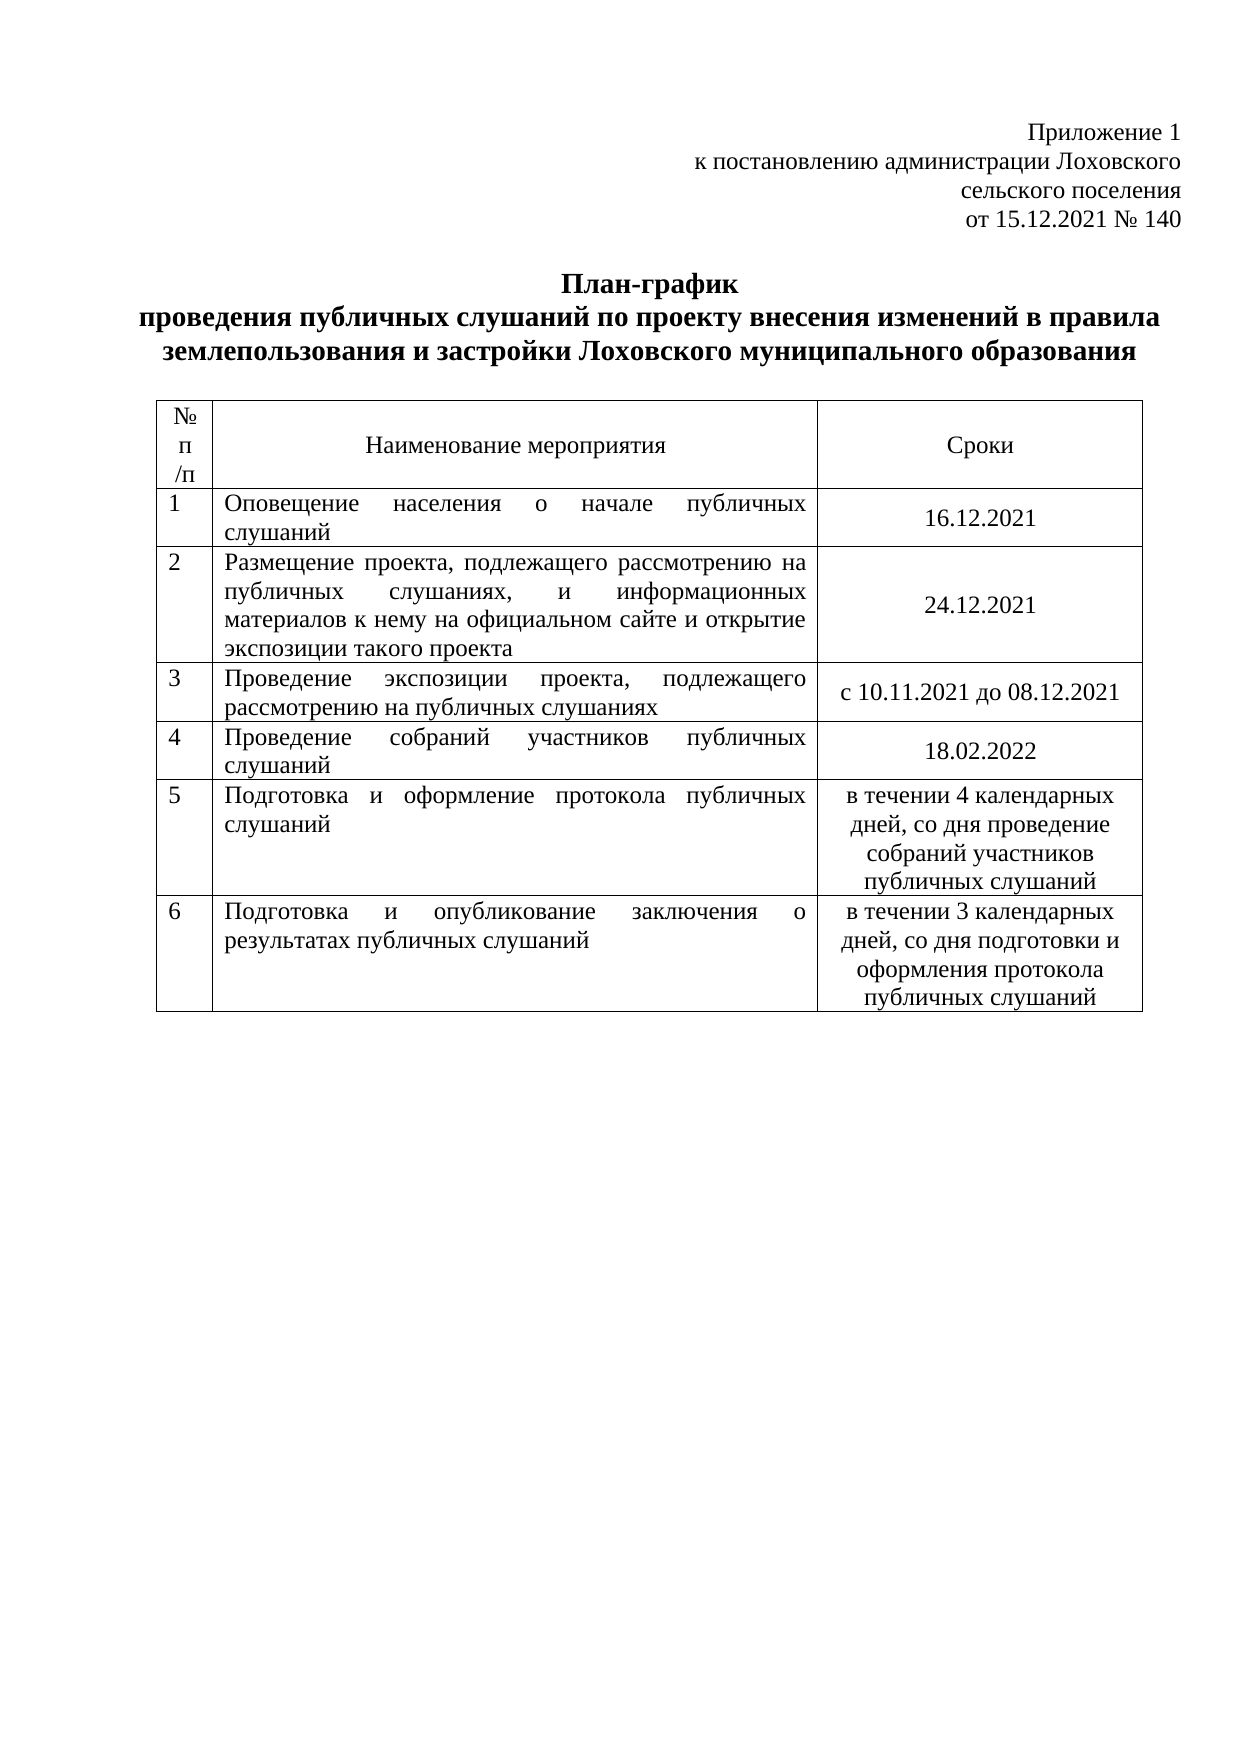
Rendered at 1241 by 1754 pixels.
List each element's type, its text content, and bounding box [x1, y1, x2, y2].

table_cell 16.12.2021 [818, 489, 1142, 546]
table_cell 1 [157, 489, 212, 546]
table_cell 24.12.2021 [818, 547, 1142, 662]
text к постановлению администрации Лоховского сельского поселения [679, 146, 1181, 204]
table_header № п/п [157, 401, 212, 487]
table_cell в течении 3 календарных дней, со дня подготовки и оформления протокола публичных слушаний [818, 896, 1142, 1011]
table_cell с 10.11.2021 до 08.12.2021 [818, 663, 1142, 721]
table_cell 18.02.2022 [818, 722, 1142, 779]
table_cell Оповещение населения о начале публичных слушаний [213, 489, 817, 546]
table_cell 4 [157, 722, 212, 779]
table_cell Проведение собраний участников публичных слушаний [213, 722, 817, 779]
text от 15.12.2021 № 140 [679, 204, 1181, 232]
table_header Сроки [818, 401, 1142, 487]
table_cell Подготовка и опубликование заключения о результатах публичных слушаний [213, 896, 817, 1011]
text План-график [118, 266, 1181, 299]
text проведения публичных слушаний по проекту внесения изменений в правила землепользования и застройки Лоховского муниципального образования [118, 299, 1181, 367]
table_cell Проведение экспозиции проекта, подлежащего рассмотрению на публичных слушаниях [213, 663, 817, 721]
table_cell Размещение проекта, подлежащего рассмотрению на публичных слушаниях, и информационных материалов к нему на официальном сайте и открытие экспозиции такого проекта [213, 547, 817, 662]
table_cell Подготовка и оформление протокола публичных слушаний [213, 780, 817, 895]
table_header Наименование мероприятия [213, 401, 817, 487]
table_cell в течении 4 календарных дней, со дня проведение собраний участников публичных слушаний [818, 780, 1142, 895]
text Приложение 1 [118, 117, 1181, 146]
table_cell 3 [157, 663, 212, 721]
table_cell 2 [157, 547, 212, 662]
table_cell 5 [157, 780, 212, 895]
table_cell 6 [157, 896, 212, 1011]
